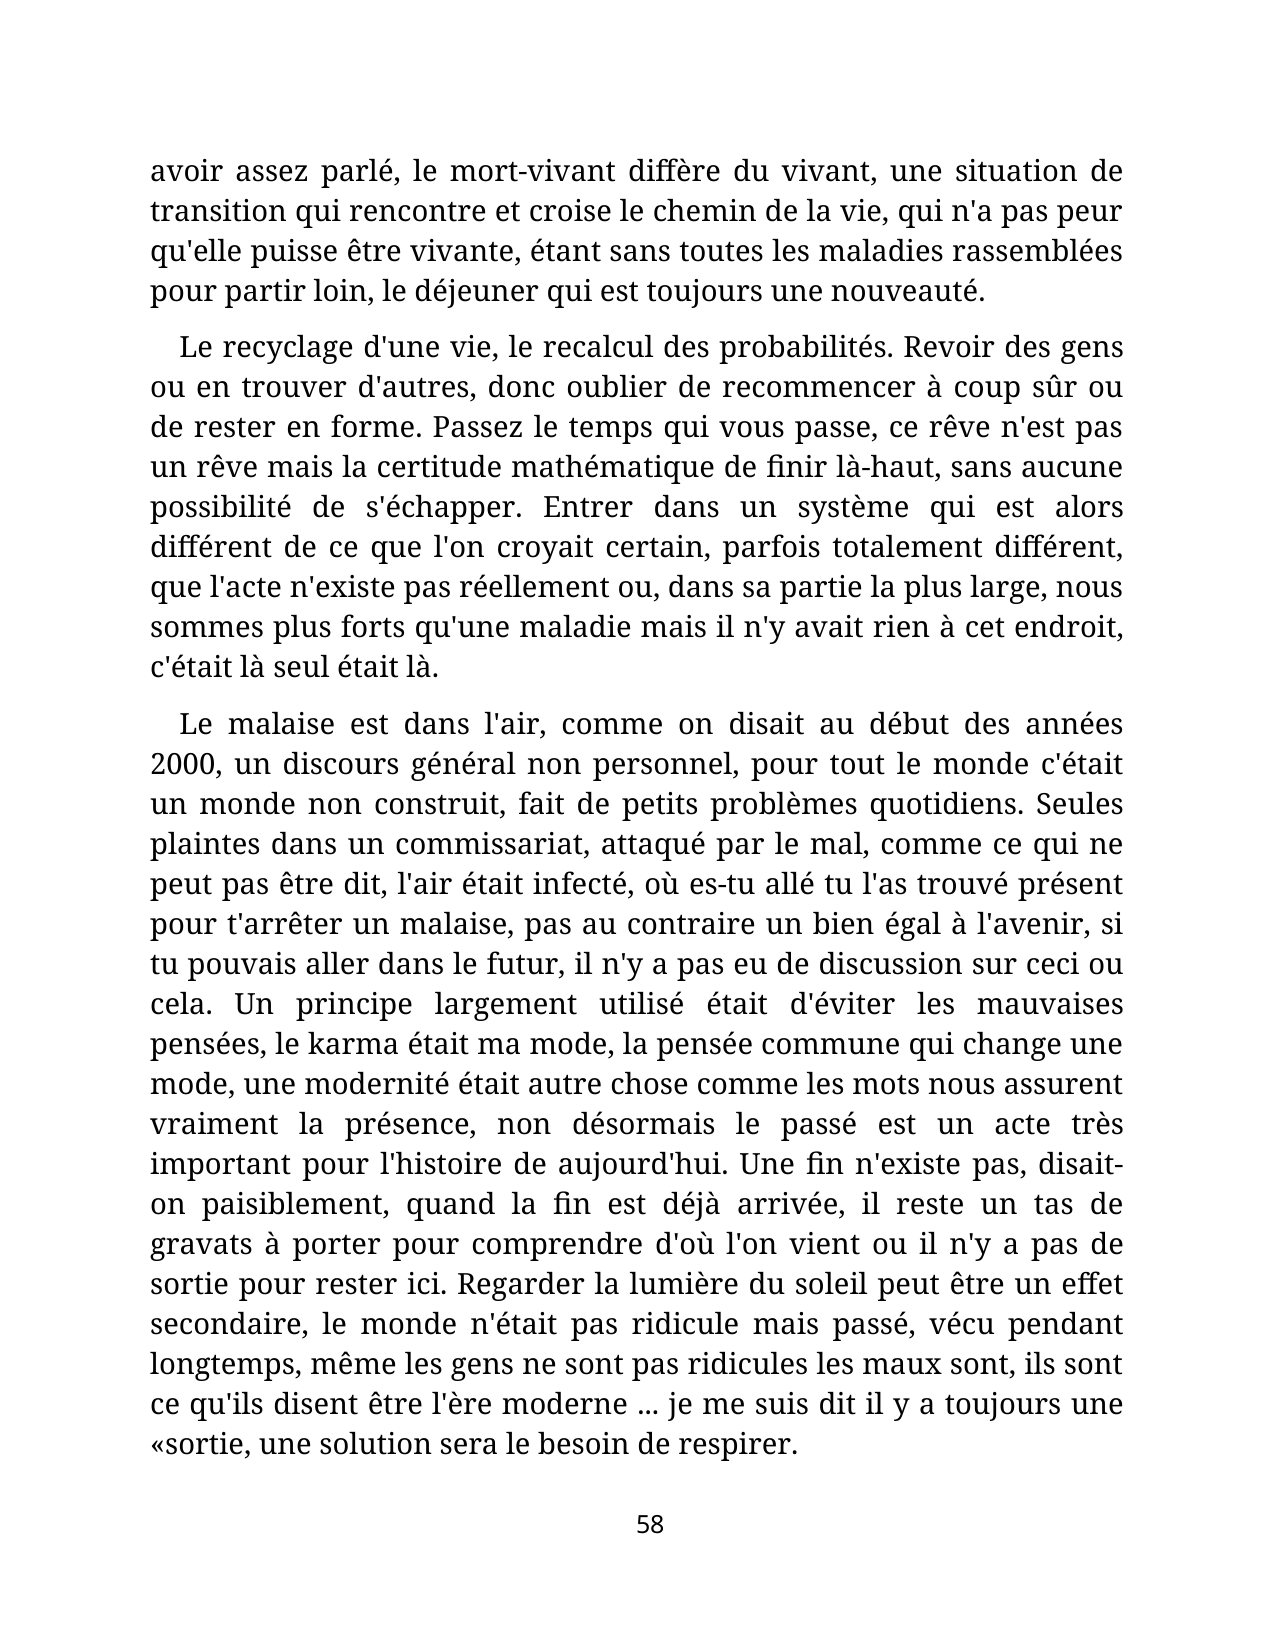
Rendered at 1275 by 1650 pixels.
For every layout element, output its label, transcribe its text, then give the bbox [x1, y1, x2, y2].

text Le malaise est dans l'air, comme on disait au début des années 2000, un discours général non personnel, pour tout le monde c'était un monde non construit, fait de petits problèmes quotidiens. Seules plaintes dans un commissariat, attaqué par le mal, comme ce qui ne peut pas être dit, l'air était infecté, où es-tu allé tu l'as trouvé présent pour t'arrêter un malaise, pas au contraire un bien égal à l'avenir, si tu pouvais aller dans le futur, il n'y a pas eu de discussion sur ceci ou cela. Un principe largement utilisé était d'éviter les mauvaises pensées, le karma était ma mode, la pensée commune qui change une mode, une modernité était autre chose comme les mots nous assurent vraiment la présence, non désormais le passé est un acte très important pour l'histoire de aujourd'hui. Une fin n'existe pas, disait-on paisiblement, quand la fin est déjà arrivée, il reste un tas de gravats à porter pour comprendre d'où l'on vient ou il n'y a pas de sortie pour rester ici. Regarder la lumière du soleil peut être un effet secondaire, le monde n'était pas ridicule mais passé, vécu pendant longtemps, même les gens ne sont pas ridicules les maux sont, ils sont ce qu'ils disent être l'ère moderne ... je me suis dit il y a toujours une «sortie, une solution sera le besoin de respirer. [150, 703, 1125, 1463]
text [150, 150, 1125, 310]
text Le recyclage d'une vie, le recalcul des probabilités. Revoir des gens ou en trouver d'autres, donc oublier de recommencer à coup sûr ou de rester en forme. Passez le temps qui vous passe, ce rêve n'est pas un rêve mais la certitude mathématique de finir là-haut, sans aucune possibilité de s'échapper. Entrer dans un système qui est alors différent de ce que l'on croyait certain, parfois totalement différent, que l'acte n'existe pas réellement ou, dans sa partie la plus large, nous sommes plus forts qu'une maladie mais il n'y avait rien à cet endroit, c'était là seul était là. [150, 326, 1125, 686]
